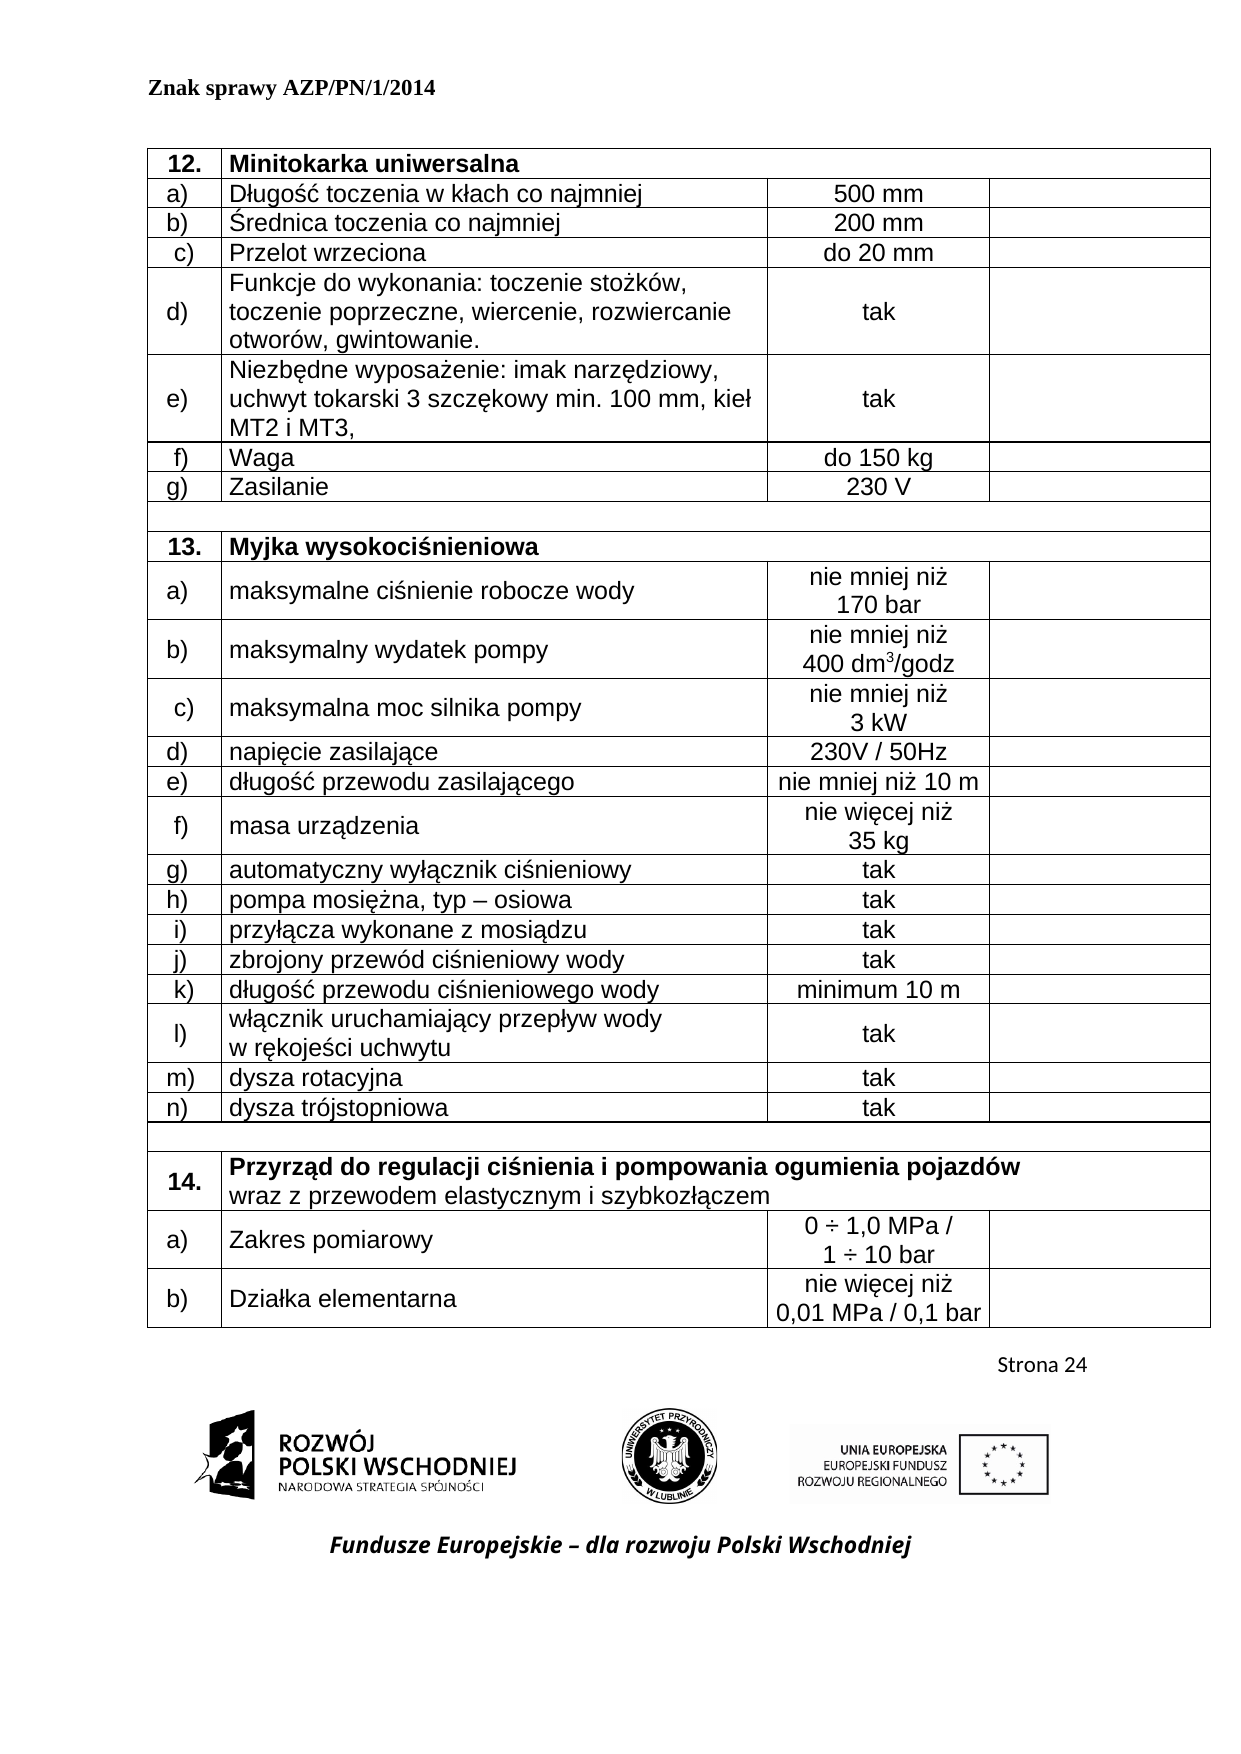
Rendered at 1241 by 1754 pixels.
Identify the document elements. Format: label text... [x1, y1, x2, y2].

table_cell [148, 1211, 221, 1268]
table_cell Długość toczenia w kłach co najmniej [222, 179, 767, 207]
table_cell Funkcje do wykonania: toczenie stożków, toczenie poprzeczne, wiercenie, rozwiercanie otworów, gwintowanie. [222, 268, 767, 354]
table_cell długość przewodu ciśnieniowego wody [222, 975, 767, 1003]
table_cell [990, 1004, 1210, 1062]
table_cell [990, 179, 1210, 207]
table_cell [148, 238, 221, 267]
table_cell [990, 443, 1210, 471]
table_cell 14. [148, 1152, 221, 1210]
table_cell [148, 679, 221, 736]
table_cell zbrojony przewód ciśnieniowy wody [222, 945, 767, 973]
table_cell [148, 620, 221, 678]
table_cell dysza rotacyjna [222, 1063, 767, 1092]
table_cell [990, 238, 1210, 267]
table_cell [148, 355, 221, 441]
table_cell [990, 1063, 1210, 1092]
table_cell maksymalny wydatek pompy [222, 620, 767, 678]
table_cell 13. [148, 532, 221, 561]
table_cell długość przewodu zasilającego [222, 767, 767, 796]
table_cell do 150 kg [768, 443, 989, 471]
table_cell maksymalna moc silnika pompy [222, 679, 767, 736]
table_cell przyłącza wykonane z mosiądzu [222, 915, 767, 944]
table_cell maksymalne ciśnienie robocze wody [222, 562, 767, 619]
table_cell [148, 562, 221, 619]
table_cell [148, 443, 221, 471]
table_cell [148, 1004, 221, 1062]
table_cell Zasilanie [222, 472, 767, 501]
table_cell [148, 1123, 1210, 1151]
table_cell Zakres pomiarowy [222, 1211, 767, 1268]
table_cell [148, 797, 221, 854]
table_cell [148, 915, 221, 944]
table_cell tak [768, 945, 989, 973]
table_cell [990, 797, 1210, 854]
table_cell tak [768, 915, 989, 944]
table_cell [990, 355, 1210, 441]
table_cell [990, 679, 1210, 736]
table_cell dysza trójstopniowa [222, 1093, 767, 1121]
table_cell nie więcej niż 0,01 MPa / 0,1 bar [768, 1269, 989, 1327]
table_cell nie mniej niż 170 bar [768, 562, 989, 619]
table_cell [990, 945, 1210, 973]
table_cell tak [768, 1004, 989, 1062]
table_cell [148, 975, 221, 1003]
table_cell minimum [768, 975, 989, 1003]
table_cell Waga [222, 443, 767, 471]
table_cell [148, 737, 221, 766]
table_cell [990, 208, 1210, 237]
table_cell [990, 268, 1210, 354]
table_cell [990, 1211, 1210, 1268]
table_cell masa urządzenia [222, 797, 767, 854]
table_cell [148, 472, 221, 501]
table_cell Myjka wysokociśnieniowa [222, 532, 1210, 561]
table_cell [148, 1269, 221, 1327]
table_cell napięcie zasilające [222, 737, 767, 766]
table_cell Średnica toczenia co najmniej [222, 208, 767, 237]
table_cell [990, 975, 1210, 1003]
table_cell do 20 mm [768, 238, 989, 267]
table_cell nie mniej niż 3 kW [768, 679, 989, 736]
table_cell [148, 502, 1210, 531]
table_cell [148, 179, 221, 207]
table_cell nie mniej niż 400 dm3/godz [768, 620, 989, 678]
picture [621, 1408, 718, 1504]
table_cell automatyczny wyłącznik ciśnieniowy [222, 855, 767, 884]
table_cell Minitokarka uniwersalna [222, 149, 1210, 177]
table_cell [148, 268, 221, 354]
table_cell Przyrząd do regulacji ciśnienia i pompowania ogumienia pojazdów wraz z przewodem elastycznym i szybkozłączem [222, 1152, 1210, 1210]
table_cell [148, 885, 221, 914]
table_cell Przelot wrzeciona [222, 238, 767, 267]
table_cell tak [768, 885, 989, 914]
table_cell tak [768, 855, 989, 884]
table_cell tak [768, 1093, 989, 1121]
table_cell [990, 767, 1210, 796]
table_cell nie więcej niż [768, 797, 989, 854]
table_cell 230 V [768, 472, 989, 501]
table_cell 230V / 50Hz [768, 737, 989, 766]
table_cell [148, 1093, 221, 1121]
table_cell [148, 855, 221, 884]
table_cell Działka elementarna [222, 1269, 767, 1327]
table_cell [148, 1063, 221, 1092]
table_cell [990, 885, 1210, 914]
table_cell [990, 620, 1210, 678]
table_cell tak [768, 1063, 989, 1092]
table_cell [990, 737, 1210, 766]
table_cell nie mniej niż [768, 767, 989, 796]
table_cell 500 mm [768, 179, 989, 207]
table_cell tak [768, 268, 989, 354]
table_cell tak [768, 355, 989, 441]
table_cell 200 mm [768, 208, 989, 237]
table_cell 12. [148, 149, 221, 177]
table_cell 0 ÷ 1,0 MPa / 1 ÷ 10 bar [768, 1211, 989, 1268]
table_cell [990, 855, 1210, 884]
table_cell [990, 562, 1210, 619]
picture [789, 1424, 1055, 1504]
table_cell pompa mosiężna, typ – osiowa [222, 885, 767, 914]
table_cell [990, 1269, 1210, 1327]
table_cell [990, 915, 1210, 944]
table_cell Niezbędne wyposażenie: imak narzędziowy, uchwyt tokarski 3 szczękowy min. 100 mm, kieł MT2 i MT3, [222, 355, 767, 441]
table_cell włącznik uruchamiający przepływ wody w rękojeści uchwytu [222, 1004, 767, 1062]
table_cell [148, 767, 221, 796]
table_cell [148, 945, 221, 973]
table_cell [990, 472, 1210, 501]
table_cell [990, 1093, 1210, 1121]
table_cell [148, 208, 221, 237]
